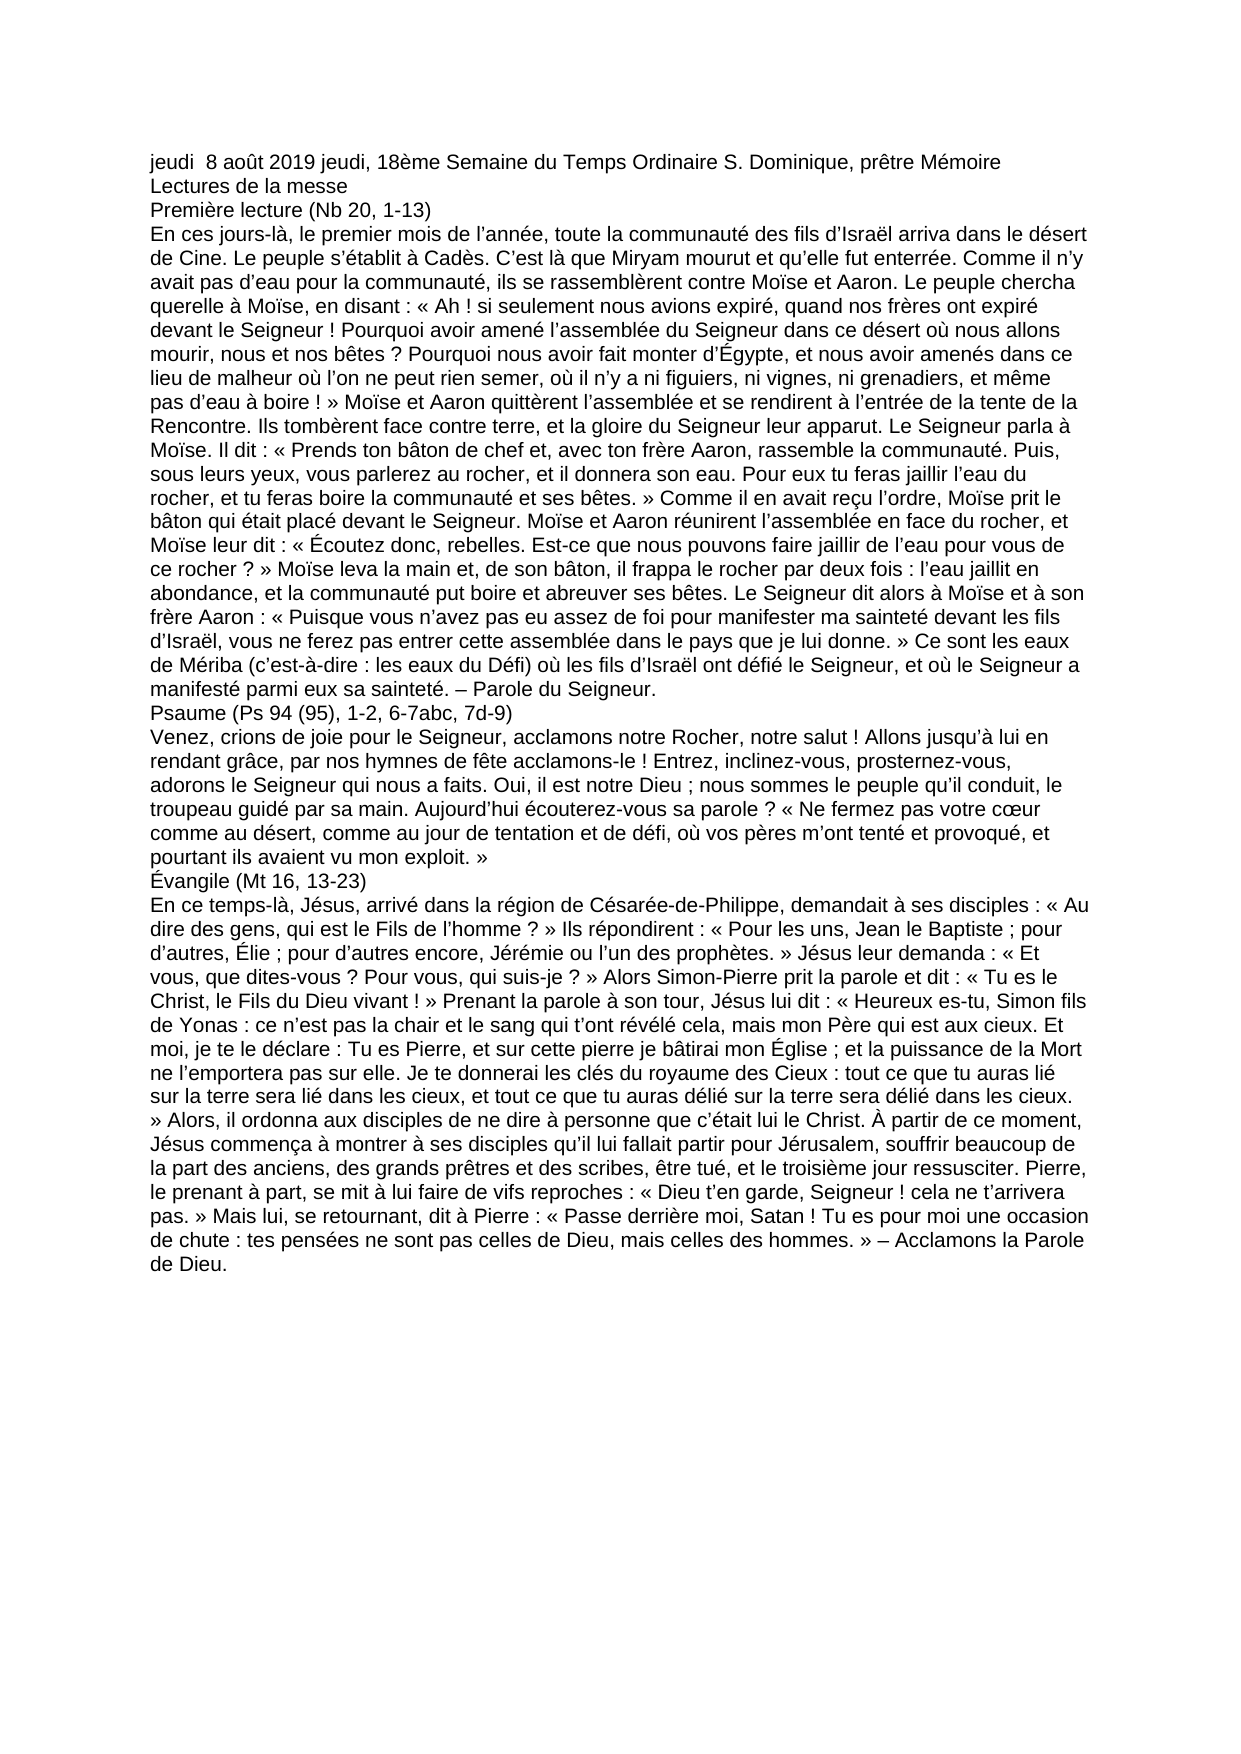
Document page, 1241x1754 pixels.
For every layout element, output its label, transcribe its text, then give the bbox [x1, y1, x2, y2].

text En ce temps-là, Jésus, arrivé dans la région de Césarée-de-Philippe, demandait à ses disciples : « Au dire des gens, qui est le Fils de l’homme ? » Ils répondirent : « Pour les uns, Jean le Baptiste ; pour d’autres, Élie ; pour d’autres encore, Jérémie ou l’un des prophètes. » Jésus leur demanda : « Et vous, que dites-vous ? Pour vous, qui suis-je ? » Alors Simon-Pierre prit la parole et dit : « Tu es le Christ, le Fils du Dieu vivant ! » Prenant la parole à son tour, Jésus lui dit : « Heureux es-tu, Simon fils de Yonas : ce n’est pas la chair et le sang qui t’ont révélé cela, mais mon Père qui est aux cieux. Et moi, je te le déclare : Tu es Pierre, et sur cette pierre je bâtirai mon Église ; et la puissance de la Mort ne l’emportera pas sur elle. Je te donnerai les clés du royaume des Cieux : tout ce que tu auras lié sur la terre sera lié dans les cieux, et tout ce que tu auras délié sur la terre sera délié dans les cieux. » Alors, il ordonna aux disciples de ne dire à personne que c’était lui le Christ. À partir de ce moment, Jésus commença à montrer à ses disciples qu’il lui fallait partir pour Jérusalem, souffrir beaucoup de la part des anciens, des grands prêtres et des scribes, être tué, et le troisième jour ressusciter. Pierre, le prenant à part, se mit à lui faire de vifs reproches : « Dieu t’en garde, Seigneur ! cela ne t’arrivera pas. » Mais lui, se retournant, dit à Pierre : « Passe derrière moi, Satan ! Tu es pour moi une occasion de chute : tes pensées ne sont pas celles de Dieu, mais celles des hommes. » – Acclamons la Parole de Dieu. [150, 893, 1090, 1276]
text Venez, crions de joie pour le Seigneur, acclamons notre Rocher, notre salut ! Allons jusqu’à lui en rendant grâce, par nos hymnes de fête acclamons-le ! Entrez, inclinez-vous, prosternez-vous, adorons le Seigneur qui nous a faits. Oui, il est notre Dieu ; nous sommes le peuple qu’il conduit, le troupeau guidé par sa main. Aujourd’hui écouterez-vous sa parole ? « Ne fermez pas votre cœur comme au désert, comme au jour de tentation et de défi, où vos pères m’ont tenté et provoqué, et pourtant ils avaient vu mon exploit. » [150, 725, 1090, 869]
text En ces jours-là, le premier mois de l’année, toute la communauté des fils d’Israël arriva dans le désert de Cine. Le peuple s’établit à Cadès. C’est là que Miryam mourut et qu’elle fut enterrée. Comme il n’y avait pas d’eau pour la communauté, ils se rassemblèrent contre Moïse et Aaron. Le peuple chercha querelle à Moïse, en disant : « Ah ! si seulement nous avions expiré, quand nos frères ont expiré devant le Seigneur ! Pourquoi avoir amené l’assemblée du Seigneur dans ce désert où nous allons mourir, nous et nos bêtes ? Pourquoi nous avoir fait monter d’Égypte, et nous avoir amenés dans ce lieu de malheur où l’on ne peut rien semer, où il n’y a ni figuiers, ni vignes, ni grenadiers, et même pas d’eau à boire ! » Moïse et Aaron quittèrent l’assemblée et se rendirent à l’entrée de la tente de la Rencontre. Ils tombèrent face contre terre, et la gloire du Seigneur leur apparut. Le Seigneur parla à Moïse. Il dit : « Prends ton bâton de chef et, avec ton frère Aaron, rassemble la communauté. Puis, sous leurs yeux, vous parlerez au rocher, et il donnera son eau. Pour eux tu feras jaillir l’eau du rocher, et tu feras boire la communauté et ses bêtes. » Comme il en avait reçu l’ordre, Moïse prit le bâton qui était placé devant le Seigneur. Moïse et Aaron réunirent l’assemblée en face du rocher, et Moïse leur dit : « Écoutez donc, rebelles. Est-ce que nous pouvons faire jaillir de l’eau pour vous de ce rocher ? » Moïse leva la main et, de son bâton, il frappa le rocher par deux fois : l’eau jaillit en abondance, et la communauté put boire et abreuver ses bêtes. Le Seigneur dit alors à Moïse et à son frère Aaron : « Puisque vous n’avez pas eu assez de foi pour manifester ma sainteté devant les fils d’Israël, vous ne ferez pas entrer cette assemblée dans le pays que je lui donne. » Ce sont les eaux de Mériba (c’est-à-dire : les eaux du Défi) où les fils d’Israël ont défié le Seigneur, et où le Seigneur a manifesté parmi eux sa sainteté. – Parole du Seigneur. [150, 222, 1090, 701]
